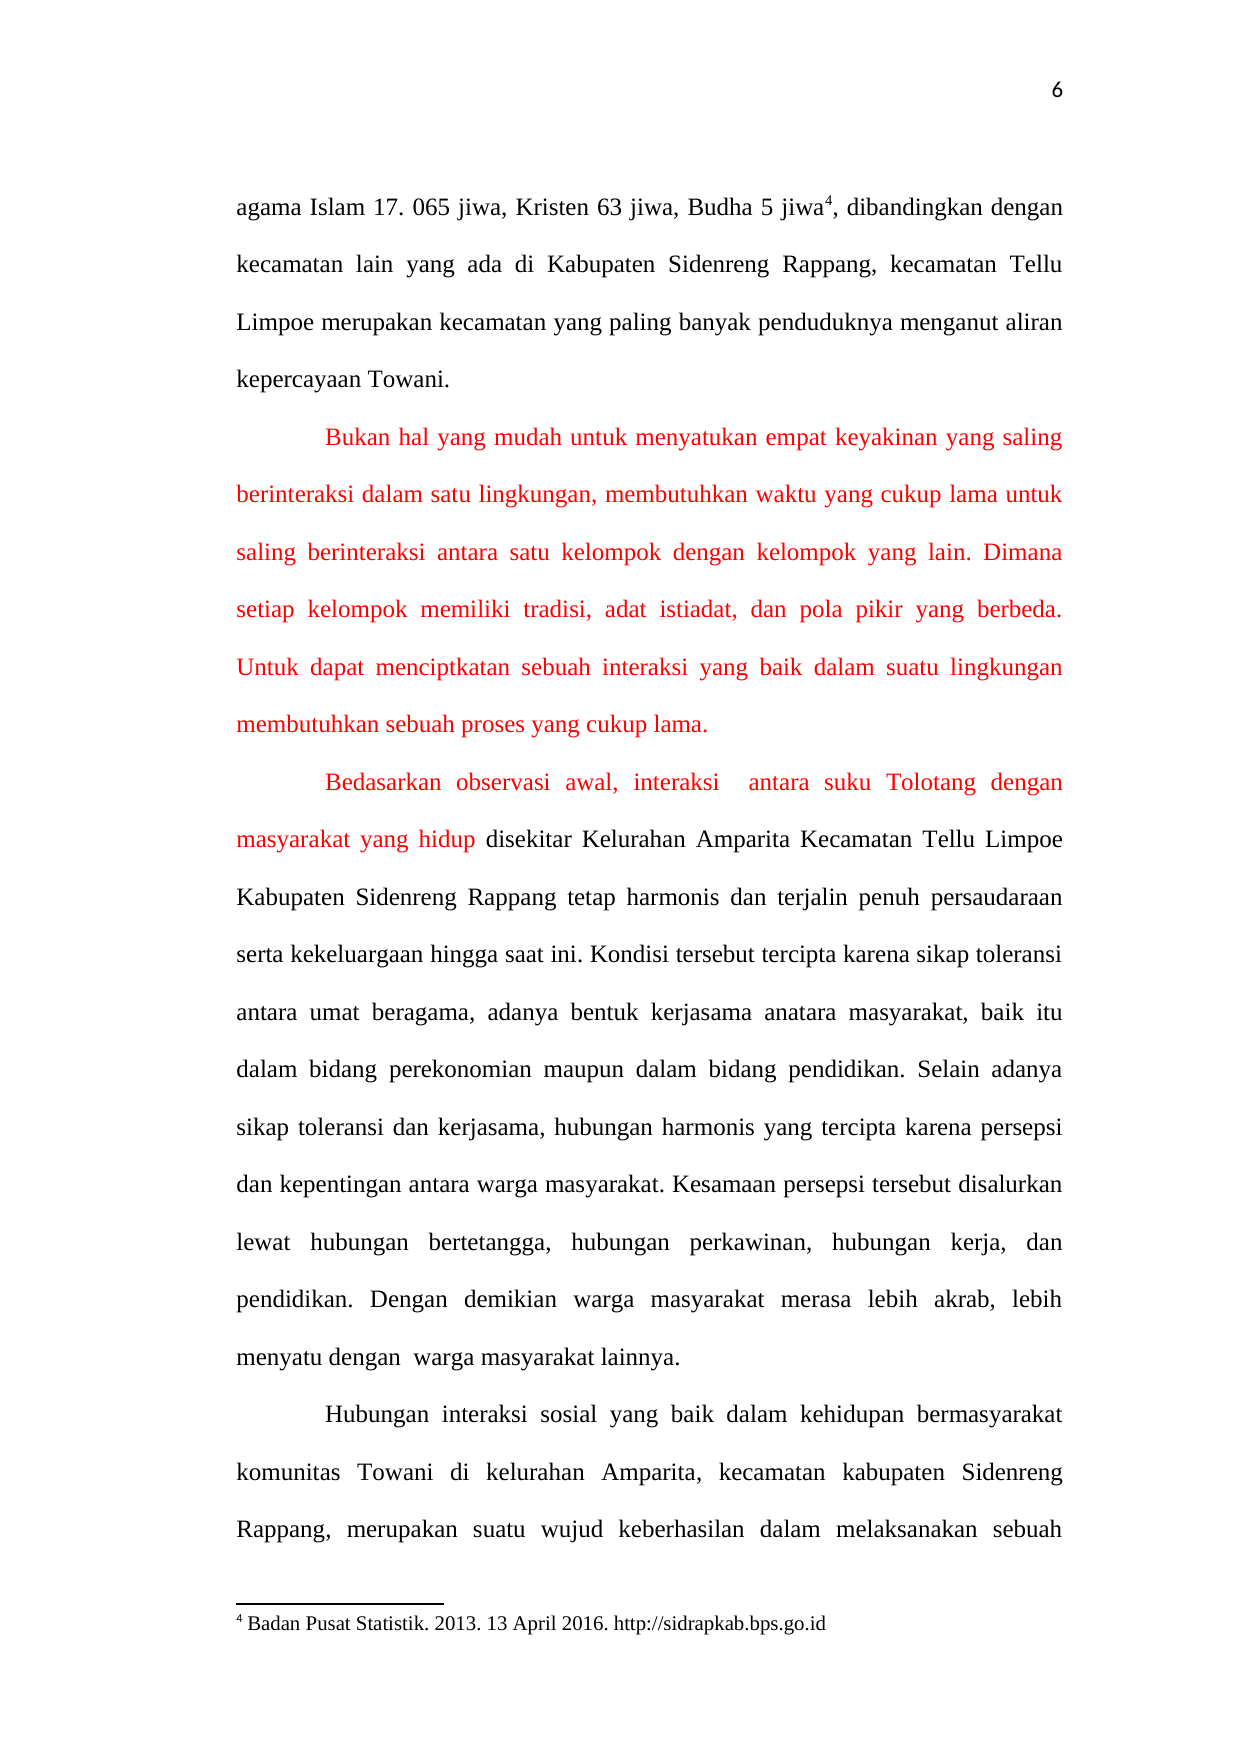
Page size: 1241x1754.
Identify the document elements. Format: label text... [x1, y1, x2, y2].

list Bukan hal yang mudah untuk menyatukan empat keyakinan yang saling berinteraksi dalam satu lingkungan, membutuhkan waktu yang cukup lama untuk saling berinteraksi antara satu kelompok dengan kelompok yang lain. Dimana setiap kelompok memiliki tradisi, adat istiadat, dan pola pikir yang berbeda. Untuk dapat menciptkatan sebuah interaksi yang baik dalam suatu lingkungan membutuhkan sebuah proses yang cukup lama. [236, 422, 1063, 738]
list Bedasarkan observasi awal, interaksi antara suku Tolotang dengan masyarakat yang hidup disekitar Kelurahan Amparita Kecamatan Tellu Limpoe Kabupaten Sidenreng Rappang tetap harmonis dan terjalin penuh persaudaraan serta kekeluargaan hingga saat ini. Kondisi tersebut tercipta karena sikap toleransi antara umat beragama, adanya bentuk kerjasama anatara masyarakat, baik itu dalam bidang perekonomian maupun dalam bidang pendidikan. Selain adanya sikap toleransi dan kerjasama, hubungan harmonis yang tercipta karena persepsi dan kepentingan antara warga masyarakat. Kesamaan persepsi tersebut disalurkan lewat hubungan bertetangga, hubungan perkawinan, hubungan kerja, dan pendidikan. Dengan demikian warga masyarakat merasa lebih akrab, lebih menyatu dengan warga masyarakat lainnya. [236, 767, 1063, 1371]
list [236, 1399, 1063, 1543]
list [236, 192, 1063, 393]
